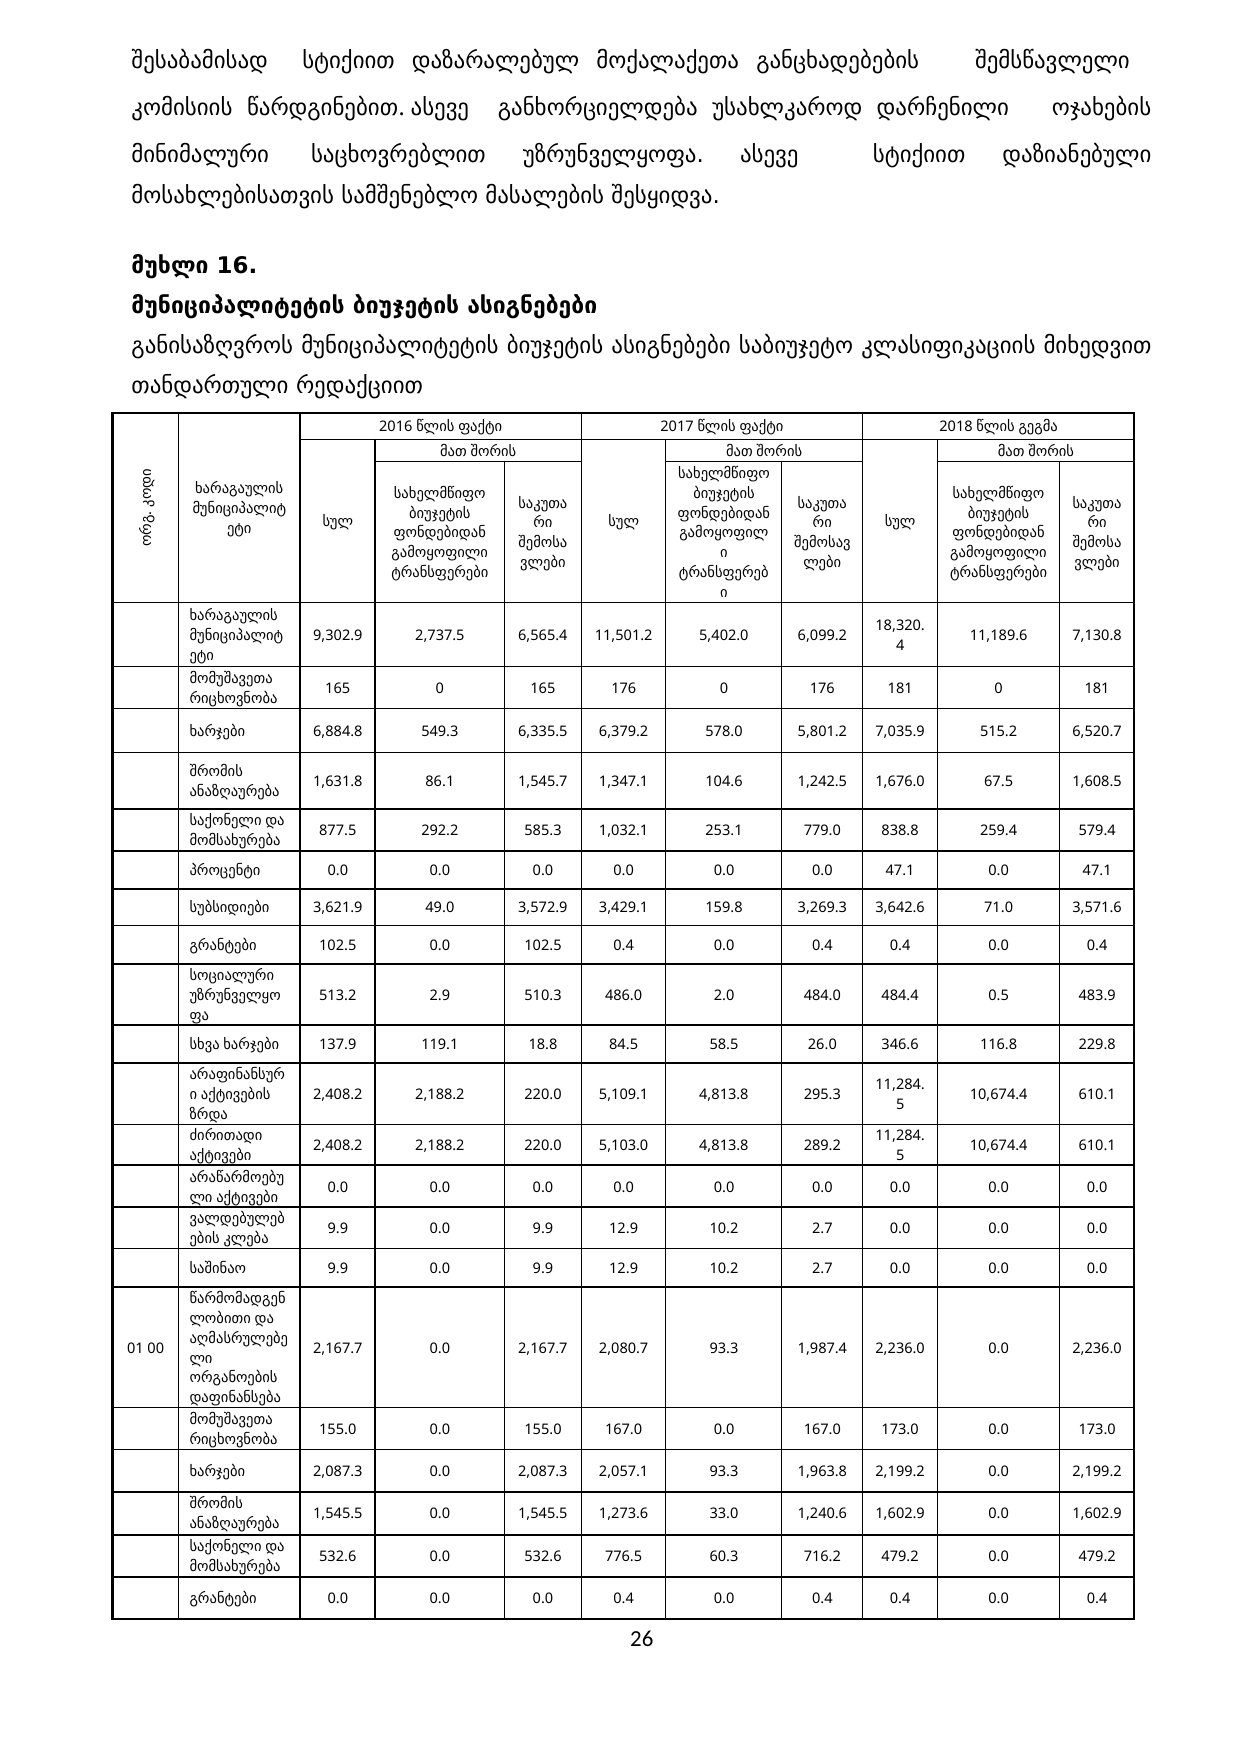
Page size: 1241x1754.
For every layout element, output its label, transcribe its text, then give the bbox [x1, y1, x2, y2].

table_cell [114, 603, 178, 666]
table_cell 2,737.5 [376, 603, 504, 666]
table_cell 0.0 [938, 1408, 1059, 1449]
table_cell 0.0 [1060, 1249, 1133, 1286]
table_cell 181 [1060, 667, 1133, 708]
table_cell 1,602.9 [1060, 1493, 1133, 1534]
list მუხლი 16. [131, 252, 1152, 278]
table_cell ვალდებულებების კლება [179, 1208, 299, 1248]
table_cell საკუთარი შემოსავლები [505, 462, 581, 602]
table_cell 119.1 [376, 1026, 504, 1062]
table_cell 0.0 [938, 1578, 1059, 1618]
table_cell შრომის ანაზღაურება [179, 753, 299, 808]
table_cell 779.0 [782, 810, 862, 850]
table_cell 60.3 [666, 1536, 781, 1576]
table_cell 0.4 [863, 1578, 937, 1618]
table_header 2016 წლის ფაქტი [301, 414, 581, 438]
table_cell 176 [582, 667, 665, 708]
table_cell 9.9 [505, 1249, 581, 1286]
table_cell მომუშავეთა რიცხოვნობა [179, 667, 299, 708]
table_cell 0.4 [782, 926, 862, 962]
table_cell გრანტები [179, 1578, 299, 1618]
table_cell 6,099.2 [782, 603, 862, 666]
table_cell 6,520.7 [1060, 709, 1133, 752]
table_cell 0.0 [666, 1408, 781, 1449]
table_cell 0.0 [938, 1208, 1059, 1248]
list მუნიციპალიტეტის ბიუჯეტის ასიგნებები [131, 292, 1152, 318]
table_cell 1,676.0 [863, 753, 937, 808]
table_cell 0.0 [1060, 1208, 1133, 1248]
table_cell 2,188.2 [376, 1064, 504, 1123]
table_cell 173.0 [863, 1408, 937, 1449]
table_cell 10.2 [666, 1249, 781, 1286]
table_cell 2.7 [782, 1208, 862, 1248]
table_cell 181 [863, 667, 937, 708]
table_cell 486.0 [582, 965, 665, 1024]
table_cell 532.6 [505, 1536, 581, 1576]
table_cell 49.0 [376, 890, 504, 925]
table_cell 11,501.2 [582, 603, 665, 666]
table_cell 0.0 [782, 1166, 862, 1206]
table_cell 579.4 [1060, 810, 1133, 850]
table_cell 2,167.7 [505, 1288, 581, 1407]
table_cell 0.0 [376, 1408, 504, 1449]
table_cell 479.2 [1060, 1536, 1133, 1576]
table_cell 47.1 [863, 852, 937, 887]
table_cell 104.6 [666, 753, 781, 808]
table_cell 483.9 [1060, 965, 1133, 1024]
table_cell 0.4 [582, 926, 665, 962]
table_cell 67.5 [938, 753, 1059, 808]
table_cell [114, 1064, 178, 1123]
table_cell 5,402.0 [666, 603, 781, 666]
table_cell [114, 852, 178, 887]
table_cell 479.2 [863, 1536, 937, 1576]
table_cell 0.0 [863, 1166, 937, 1206]
table_cell 4,813.8 [666, 1064, 781, 1123]
table_cell შრომის ანაზღაურება [179, 1493, 299, 1534]
table_cell 165 [505, 667, 581, 708]
table_cell [114, 1125, 178, 1164]
table_cell 1,545.7 [505, 753, 581, 808]
table_cell [114, 1208, 178, 1248]
table_cell 84.5 [582, 1026, 665, 1062]
table_cell გრანტები [179, 926, 299, 962]
table_cell 137.9 [301, 1026, 374, 1062]
table_cell 1,545.5 [301, 1493, 374, 1534]
table_cell 1,032.1 [582, 810, 665, 850]
table_cell 220.0 [505, 1064, 581, 1123]
table_cell 484.4 [863, 965, 937, 1024]
table_cell საშინაო [179, 1249, 299, 1286]
table_cell 4,813.8 [666, 1125, 781, 1164]
table_cell 838.8 [863, 810, 937, 850]
table_cell 610.1 [1060, 1064, 1133, 1123]
table_cell 0.0 [376, 1288, 504, 1407]
table_cell 515.2 [938, 709, 1059, 752]
table_cell 776.5 [582, 1536, 665, 1576]
table_cell 2,057.1 [582, 1450, 665, 1491]
table_cell [114, 753, 178, 808]
table_cell 12.9 [582, 1249, 665, 1286]
table_cell 532.6 [301, 1536, 374, 1576]
table_cell არაწარმოებული აქტივები [179, 1166, 299, 1206]
table_cell 0.4 [863, 926, 937, 962]
table_cell 0.0 [376, 1578, 504, 1618]
table_cell 0.5 [938, 965, 1059, 1024]
table_cell 71.0 [938, 890, 1059, 925]
table_cell 0.0 [301, 852, 374, 887]
table_cell 0.4 [1060, 926, 1133, 962]
table_cell [114, 1166, 178, 1206]
table_cell [114, 810, 178, 850]
table_cell 0.0 [666, 1578, 781, 1618]
table_cell 1,242.5 [782, 753, 862, 808]
table_cell 9.9 [505, 1208, 581, 1248]
table_cell 10,674.4 [938, 1125, 1059, 1164]
table_cell 18.8 [505, 1026, 581, 1062]
table_cell 10,674.4 [938, 1064, 1059, 1123]
table_cell 3,269.3 [782, 890, 862, 925]
table_cell 2,236.0 [863, 1288, 937, 1407]
table_cell 0.4 [1060, 1578, 1133, 1618]
table_cell 610.1 [1060, 1125, 1133, 1164]
table_cell 0.0 [376, 926, 504, 962]
table_cell 0.4 [782, 1578, 862, 1618]
table_cell 18,320.4 [863, 603, 937, 666]
table_cell 2.7 [782, 1249, 862, 1286]
table_cell 0.0 [782, 852, 862, 887]
table_cell ხარჯები [179, 709, 299, 752]
table_cell 0.0 [938, 1536, 1059, 1576]
table_cell 9,302.9 [301, 603, 374, 666]
table_cell 159.8 [666, 890, 781, 925]
table_cell 220.0 [505, 1125, 581, 1164]
table_cell ძირითადი აქტივები [179, 1125, 299, 1164]
table_cell 0.0 [376, 852, 504, 887]
table_cell 1,963.8 [782, 1450, 862, 1491]
table_cell 102.5 [505, 926, 581, 962]
table_cell 6,379.2 [582, 709, 665, 752]
list განისაზღვროს მუნიციპალიტეტის ბიუჯეტის ასიგნებები საბიუჯეტო კლასიფიკაციის მიხედვით თანდართული რედაქციით [131, 332, 1152, 398]
table_cell 1,631.8 [301, 753, 374, 808]
table_cell 0.0 [376, 1536, 504, 1576]
table_cell 93.3 [666, 1450, 781, 1491]
table_cell 1,545.5 [505, 1493, 581, 1534]
table_cell ხარაგაულის მუნიციპალიტეტი [179, 603, 299, 666]
table_cell 155.0 [505, 1408, 581, 1449]
table_cell 2,087.3 [505, 1450, 581, 1491]
table_cell [114, 965, 178, 1024]
table_cell საქონელი და მომსახურება [179, 1536, 299, 1576]
table_cell 0.0 [376, 1493, 504, 1534]
table_cell 1,987.4 [782, 1288, 862, 1407]
table_cell 7,035.9 [863, 709, 937, 752]
table_cell 11,284.5 [863, 1125, 937, 1164]
table_cell 259.4 [938, 810, 1059, 850]
table_cell 0.0 [505, 1166, 581, 1206]
table_cell 176 [782, 667, 862, 708]
table_cell ხარჯები [179, 1450, 299, 1491]
table_cell [114, 709, 178, 752]
table_cell [114, 926, 178, 962]
table_cell 0.0 [938, 1288, 1059, 1407]
table_cell სულ [582, 440, 665, 602]
table_cell 47.1 [1060, 852, 1133, 887]
table_cell 0.0 [666, 1166, 781, 1206]
table_cell 2,087.3 [301, 1450, 374, 1491]
table_cell 167.0 [782, 1408, 862, 1449]
table_cell 0.4 [582, 1578, 665, 1618]
table_cell 33.0 [666, 1493, 781, 1534]
table_cell 26.0 [782, 1026, 862, 1062]
table_cell 513.2 [301, 965, 374, 1024]
table_cell 6,565.4 [505, 603, 581, 666]
table_cell 0 [376, 667, 504, 708]
table_cell 0.0 [582, 1166, 665, 1206]
table_cell 0.0 [938, 852, 1059, 887]
table_cell 167.0 [582, 1408, 665, 1449]
table_header ხარაგაულის მუნიციპალიტეტი [179, 414, 299, 602]
table_cell 6,335.5 [505, 709, 581, 752]
table_cell 0.0 [666, 926, 781, 962]
table_cell 2,080.7 [582, 1288, 665, 1407]
table_cell 1,240.6 [782, 1493, 862, 1534]
table_header 2017 წლის ფაქტი [582, 414, 862, 438]
table_cell 0.0 [376, 1249, 504, 1286]
table_cell 0.0 [376, 1166, 504, 1206]
table_cell სულ [301, 440, 374, 602]
table_cell 292.2 [376, 810, 504, 850]
table_cell 585.3 [505, 810, 581, 850]
table_cell 0.0 [301, 1578, 374, 1618]
table_cell 58.5 [666, 1026, 781, 1062]
table_cell 0 [938, 667, 1059, 708]
table_cell 1,602.9 [863, 1493, 937, 1534]
table_cell 0 [666, 667, 781, 708]
table_cell [114, 1408, 178, 1449]
table_cell წარმომადგენლობითი და აღმასრულებელი ორგანოების დაფინანსება [179, 1288, 299, 1407]
table_cell სახელმწიფო ბიუჯეტის ფონდებიდან გამოყოფილი ტრანსფერები [666, 462, 781, 602]
table_cell 3,621.9 [301, 890, 374, 925]
table_cell 1,608.5 [1060, 753, 1133, 808]
table_cell [114, 1450, 178, 1491]
table_cell 1,347.1 [582, 753, 665, 808]
table_cell სხვა ხარჯები [179, 1026, 299, 1062]
table_cell 0.0 [863, 1249, 937, 1286]
table_cell 0.0 [863, 1208, 937, 1248]
table_cell 5,103.0 [582, 1125, 665, 1164]
table_cell 2.9 [376, 965, 504, 1024]
table_cell 0.0 [666, 852, 781, 887]
table_cell 10.2 [666, 1208, 781, 1248]
table_cell 549.3 [376, 709, 504, 752]
table_cell 2,236.0 [1060, 1288, 1133, 1407]
table_cell 346.6 [863, 1026, 937, 1062]
table_cell 510.3 [505, 965, 581, 1024]
table_cell სუბსიდიები [179, 890, 299, 925]
table_cell მათ შორის [938, 440, 1133, 461]
table_cell 5,109.1 [582, 1064, 665, 1123]
table_cell 173.0 [1060, 1408, 1133, 1449]
table_cell [114, 667, 178, 708]
table_cell 3,571.6 [1060, 890, 1133, 925]
table_cell 2,408.2 [301, 1064, 374, 1123]
table_cell 289.2 [782, 1125, 862, 1164]
table_cell 11,189.6 [938, 603, 1059, 666]
table_cell 0.0 [376, 1450, 504, 1491]
table_cell 155.0 [301, 1408, 374, 1449]
table_cell 86.1 [376, 753, 504, 808]
table_cell 0.0 [1060, 1166, 1133, 1206]
table_cell 0.0 [376, 1208, 504, 1248]
table_cell მათ შორის [666, 440, 862, 461]
table_cell 6,884.8 [301, 709, 374, 752]
table_cell [114, 890, 178, 925]
table_cell 877.5 [301, 810, 374, 850]
table_cell 9.9 [301, 1208, 374, 1248]
table_cell 0.0 [505, 1578, 581, 1618]
table_header 2018 წლის გეგმა [863, 414, 1133, 438]
table_cell არაფინანსური აქტივების ზრდა [179, 1064, 299, 1123]
table_cell 116.8 [938, 1026, 1059, 1062]
table_cell 0.0 [505, 852, 581, 887]
table_cell სახელმწიფო ბიუჯეტის ფონდებიდან გამოყოფილი ტრანსფერები [376, 462, 504, 602]
table_cell [114, 1536, 178, 1576]
table_cell 2,408.2 [301, 1125, 374, 1164]
table_cell [114, 1026, 178, 1062]
table_cell [114, 1493, 178, 1534]
table_cell მათ შორის [376, 440, 581, 461]
table_cell 0.0 [582, 852, 665, 887]
table_cell 12.9 [582, 1208, 665, 1248]
table_cell 1,273.6 [582, 1493, 665, 1534]
table_cell [114, 1578, 178, 1618]
table_cell 716.2 [782, 1536, 862, 1576]
table_cell 2,199.2 [863, 1450, 937, 1491]
table_cell 2.0 [666, 965, 781, 1024]
table_cell 0.0 [938, 1166, 1059, 1206]
table_cell 2,199.2 [1060, 1450, 1133, 1491]
table_cell 11,284.5 [863, 1064, 937, 1123]
table_cell 0.0 [938, 926, 1059, 962]
table_cell 253.1 [666, 810, 781, 850]
table_cell 578.0 [666, 709, 781, 752]
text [131, 44, 1152, 209]
table_cell 7,130.8 [1060, 603, 1133, 666]
table_cell 93.3 [666, 1288, 781, 1407]
table_cell 229.8 [1060, 1026, 1133, 1062]
table_cell 3,642.6 [863, 890, 937, 925]
table_cell [114, 1249, 178, 1286]
table_cell 0.0 [938, 1493, 1059, 1534]
table_cell პროცენტი [179, 852, 299, 887]
table_cell საკუთარი შემოსავლები [1060, 462, 1133, 602]
table_cell 01 00 [114, 1288, 178, 1407]
table_cell 0.0 [938, 1450, 1059, 1491]
table_cell 484.0 [782, 965, 862, 1024]
table_cell 102.5 [301, 926, 374, 962]
table_cell მომუშავეთა რიცხოვნობა [179, 1408, 299, 1449]
table_cell 295.3 [782, 1064, 862, 1123]
table_cell სახელმწიფო ბიუჯეტის ფონდებიდან გამოყოფილი ტრანსფერები [938, 462, 1059, 602]
table_cell სოციალური უზრუნველყოფა [179, 965, 299, 1024]
table_cell 9.9 [301, 1249, 374, 1286]
table_cell 2,167.7 [301, 1288, 374, 1407]
table_cell საკუთარი შემოსავლები [782, 462, 862, 602]
table_cell 5,801.2 [782, 709, 862, 752]
table_cell 165 [301, 667, 374, 708]
table_header ორგ. კოდი [114, 414, 178, 602]
table_cell 0.0 [938, 1249, 1059, 1286]
table_cell 3,572.9 [505, 890, 581, 925]
table_cell სულ [863, 440, 937, 602]
table_cell 0.0 [301, 1166, 374, 1206]
table_cell 2,188.2 [376, 1125, 504, 1164]
table_cell საქონელი და მომსახურება [179, 810, 299, 850]
table_cell 3,429.1 [582, 890, 665, 925]
